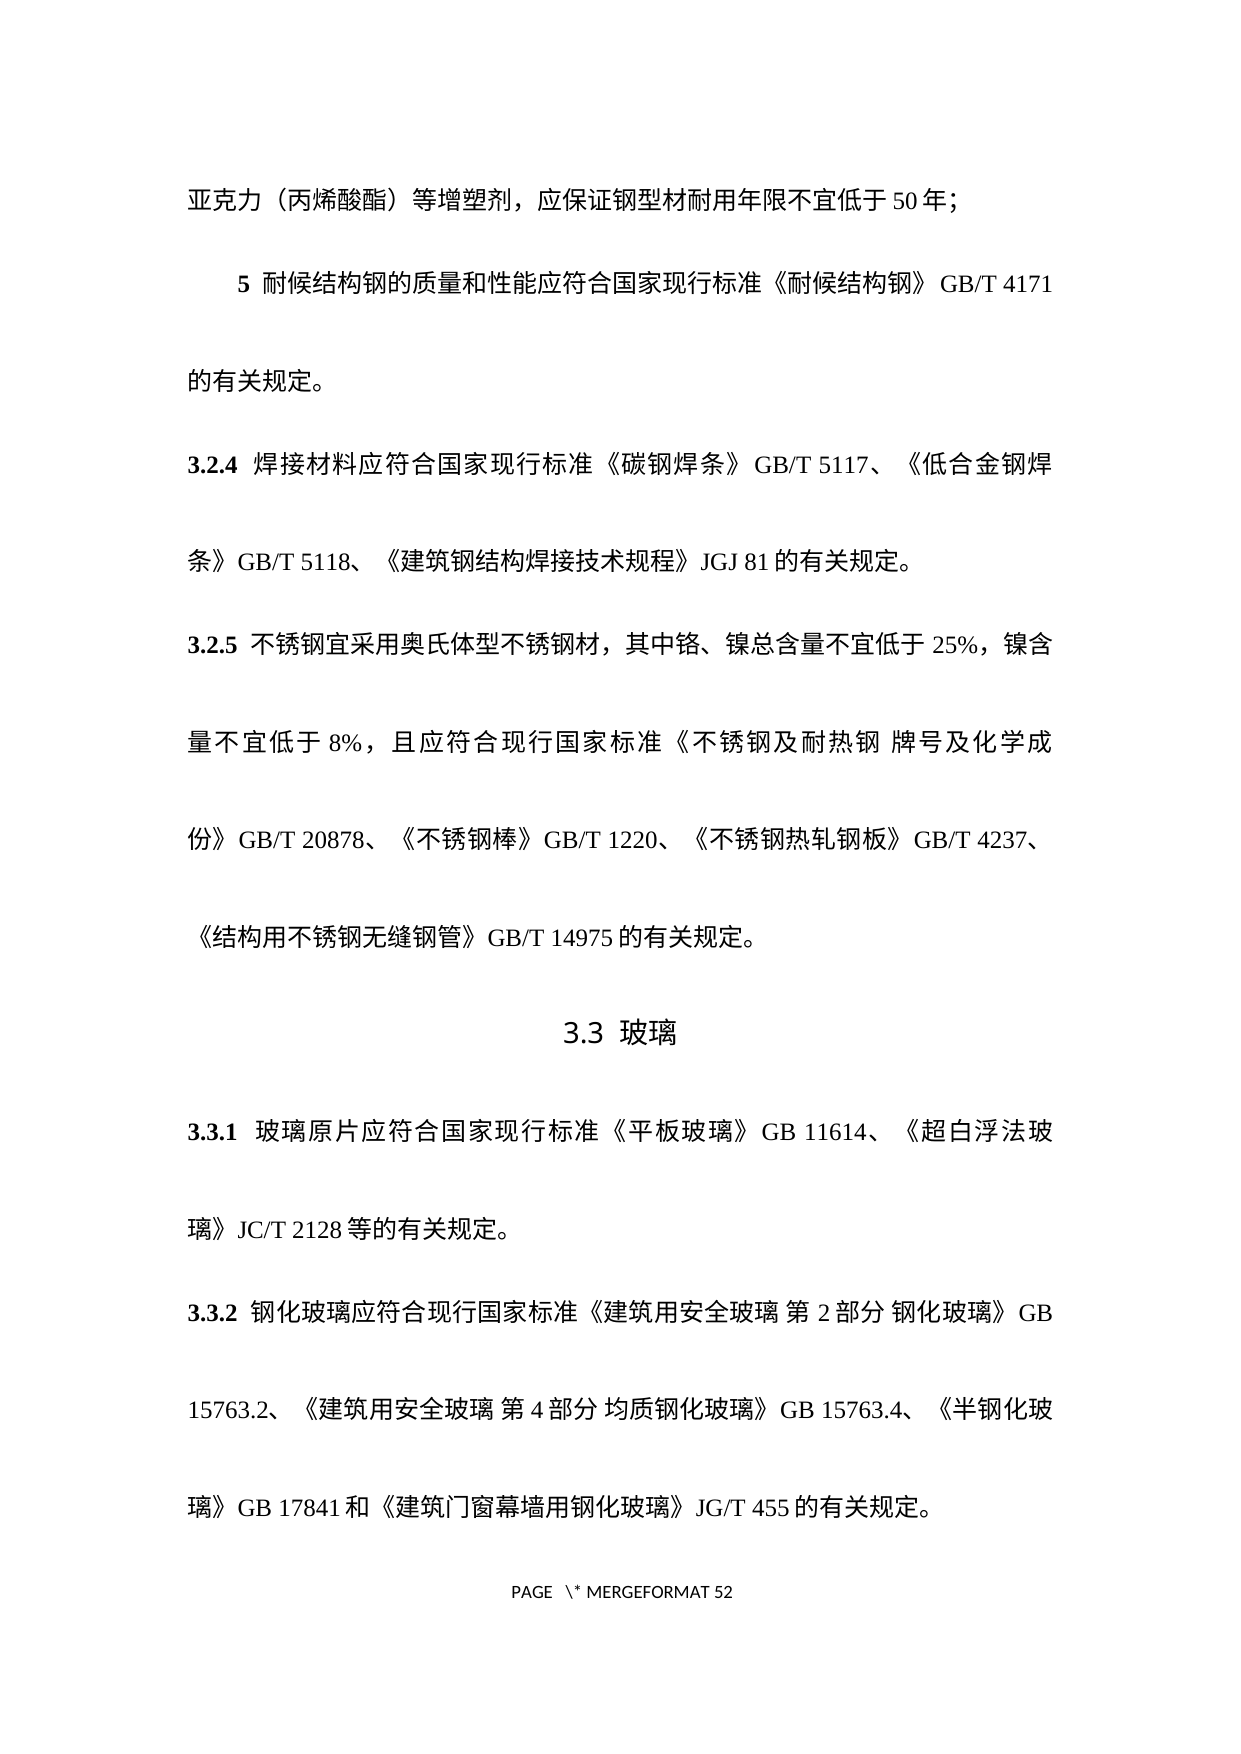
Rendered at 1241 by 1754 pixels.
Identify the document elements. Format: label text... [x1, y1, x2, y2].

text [187, 166, 1053, 231]
text 3.3 玻璃 [187, 999, 1053, 1064]
text 3.2.5 不锈钢宜采用奥氏体型不锈钢材，其中铬、镍总含量不宜低于25%，镍含量不宜低于8%，且应符合现行国家标准《不锈钢及耐热钢 牌号及化学成份》GB/T 20878、《不锈钢棒》GB/T 1220、《不锈钢热轧钢板》GB/T 4237、《结构用不锈钢无缝钢管》GB/T 14975的有关规定。 [187, 611, 1053, 968]
text 3.2.4 焊接材料应符合国家现行标准《碳钢焊条》GB/T 5117、《低合金钢焊条》GB/T 5118、《建筑钢结构焊接技术规程》JGJ 81的有关规定。 [187, 430, 1053, 592]
text 3.3.1 玻璃原片应符合国家现行标准《平板玻璃》GB 11614、《超白浮法玻璃》JC/T 2128等的有关规定。 [187, 1097, 1053, 1260]
title 3.3.2 钢化玻璃应符合现行国家标准《建筑用安全玻璃 第2部分 钢化玻璃》GB 15763.2、《建筑用安全玻璃 第4部分 均质钢化玻璃》GB 15763.4、《半钢化玻璃》GB 17841和《建筑门窗幕墙用钢化玻璃》JG/T 455的有关规定。 [187, 1278, 1053, 1538]
text 5 耐候结构钢的质量和性能应符合国家现行标准《耐候结构钢》GB/T 4171的有关规定。 [187, 249, 1053, 412]
